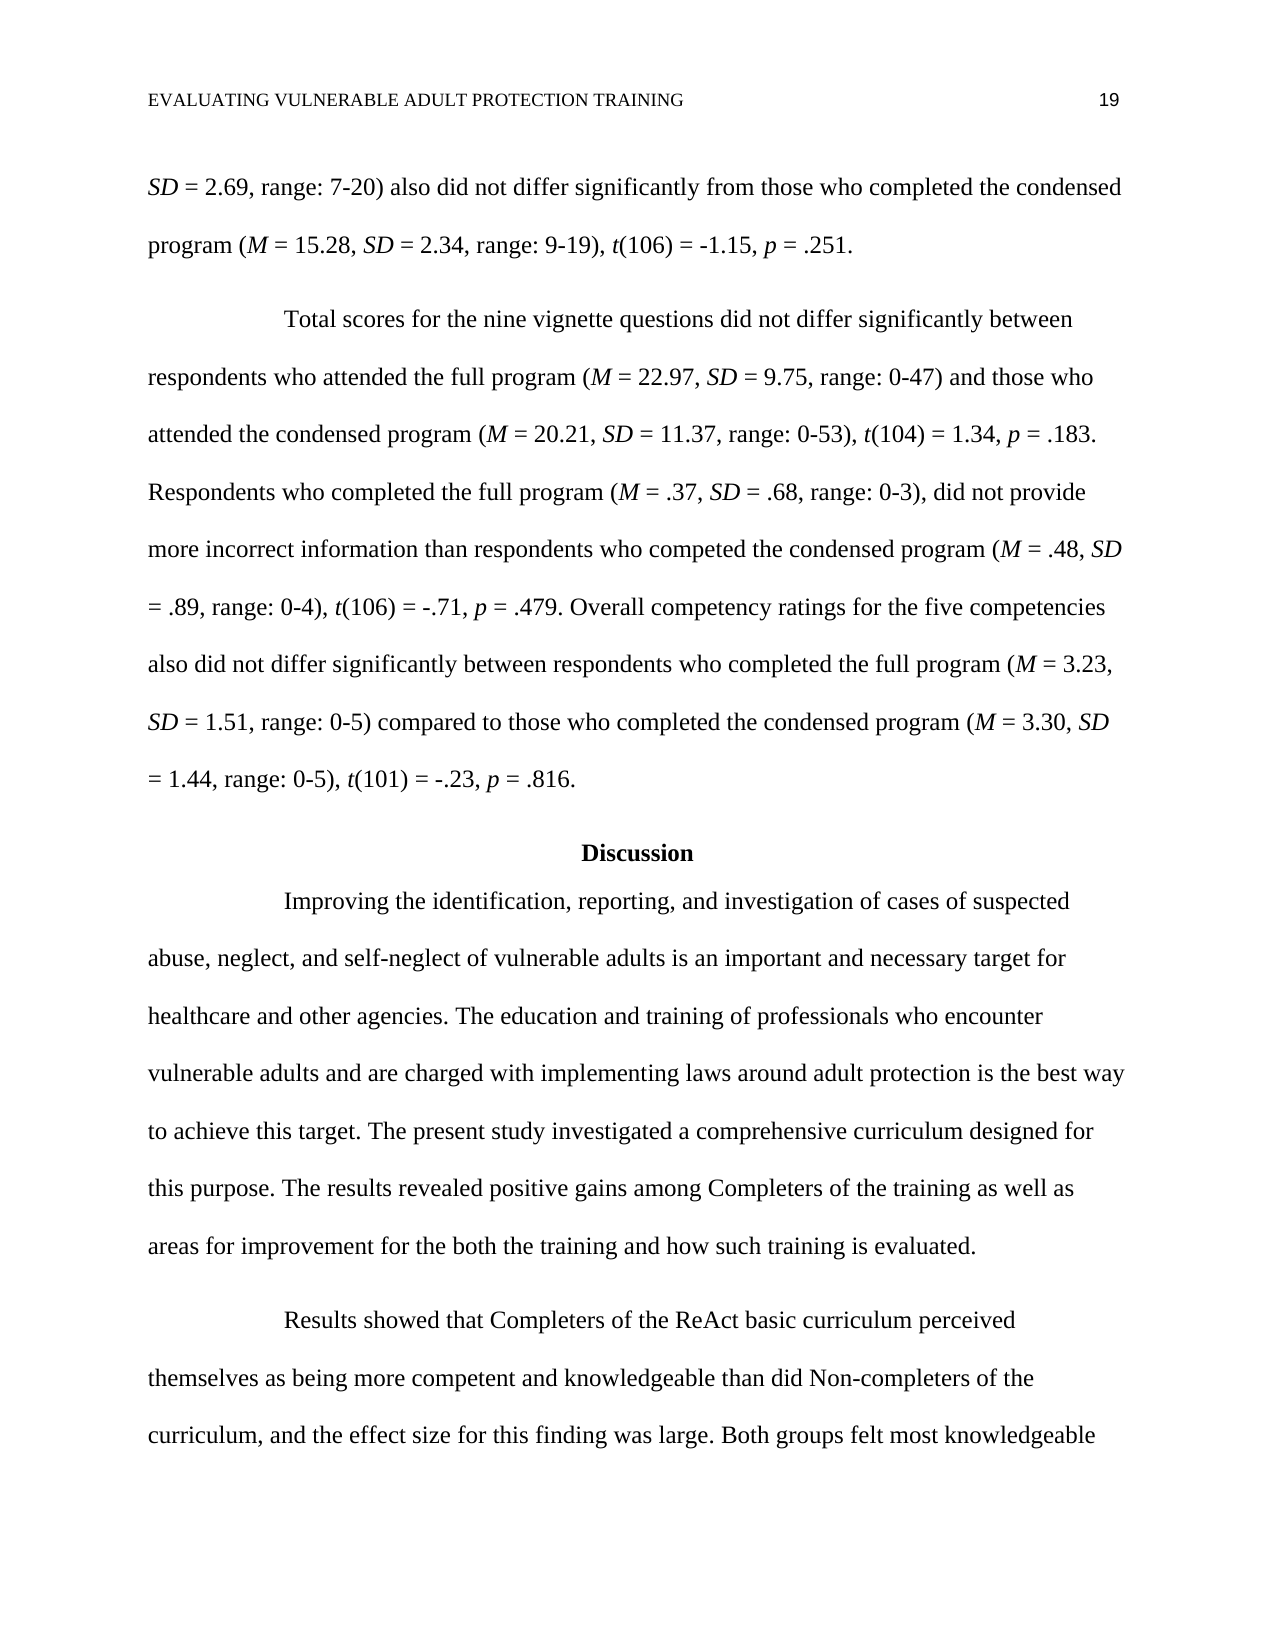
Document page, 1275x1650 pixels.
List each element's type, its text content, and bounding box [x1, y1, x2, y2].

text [148, 1305, 1127, 1449]
text Improving the identification, reporting, and investigation of cases of suspected abuse, neglect, and self-neglect of vulnerable adults is an important and necessary target for healthcare and other agencies. The education and training of professionals who encounter vulnerable adults and are charged with implementing laws around adult protection is the best way to achieve this target. The present study investigated a comprehensive curriculum designed for this purpose. The results revealed positive gains among Completers of the training as well as areas for improvement for the both the training and how such training is evaluated. [148, 886, 1127, 1260]
text Total scores for the nine vignette questions did not differ significantly between respondents who attended the full program (M = 22.97, SD = 9.75, range: 0-47) and those who attended the condensed program (M = 20.21, SD = 11.37, range: 0-53), t(104) = 1.34, p = .183. Respondents who completed the full program (M = .37, SD = .68, range: 0-3), did not provide more incorrect information than respondents who competed the condensed program (M = .48, SD = .89, range: 0-4), t(106) = -.71, p = .479. Overall competency ratings for the five competencies also did not differ significantly between respondents who completed the full program (M = 3.23, SD = 1.51, range: 0-5) compared to those who completed the condensed program (M = 3.30, SD = 1.44, range: 0-5), t(101) = -.23, p = .816. [148, 304, 1127, 793]
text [148, 172, 1127, 259]
text Discussion [148, 838, 1127, 867]
